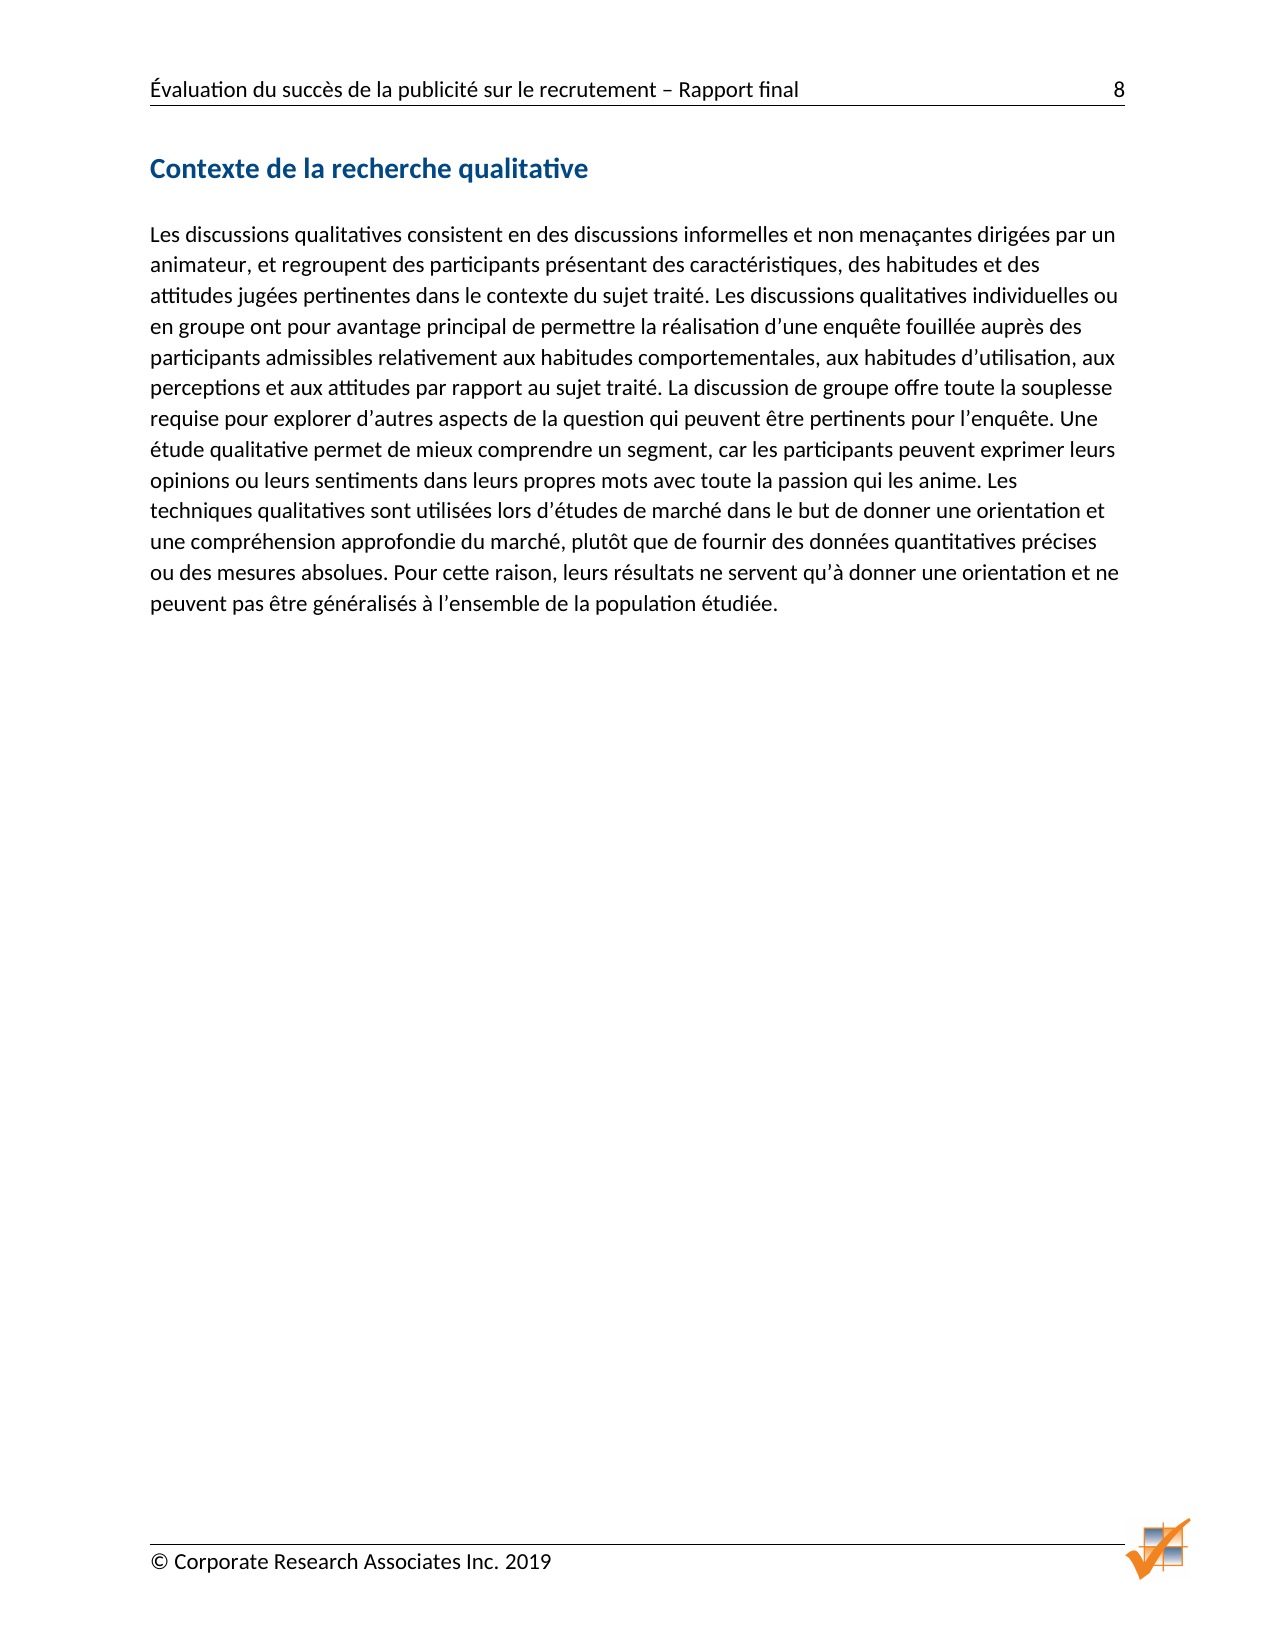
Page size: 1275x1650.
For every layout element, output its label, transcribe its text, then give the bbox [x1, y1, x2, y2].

subtitle Contexte de la recherche qualitative [150, 150, 1125, 186]
text Les discussions qualitatives consistent en des discussions informelles et non menaçantes dirigées par un animateur, et regroupent des participants présentant des caractéristiques, des habitudes et des attitudes jugées pertinentes dans le contexte du sujet traité. Les discussions qualitatives individuelles ou en groupe ont pour avantage principal de permettre la réalisation d’une enquête fouillée auprès des participants admissibles relativement aux habitudes comportementales, aux habitudes d’utilisation, aux perceptions et aux attitudes par rapport au sujet traité. La discussion de groupe offre toute la souplesse requise pour explorer d’autres aspects de la question qui peuvent être pertinents pour l’enquête. Une étude qualitative permet de mieux comprendre un segment, car les participants peuvent exprimer leurs opinions ou leurs sentiments dans leurs propres mots avec toute la passion qui les anime. Les techniques qualitatives sont utilisées lors d’études de marché dans le but de donner une orientation et une compréhension approfondie du marché, plutôt que de fournir des données quantitatives précises ou des mesures absolues. Pour cette raison, leurs résultats ne servent qu’à donner une orientation et ne peuvent pas être généralisés à l’ensemble de la population étudiée. [150, 220, 1125, 617]
picture [1125, 1518, 1191, 1580]
